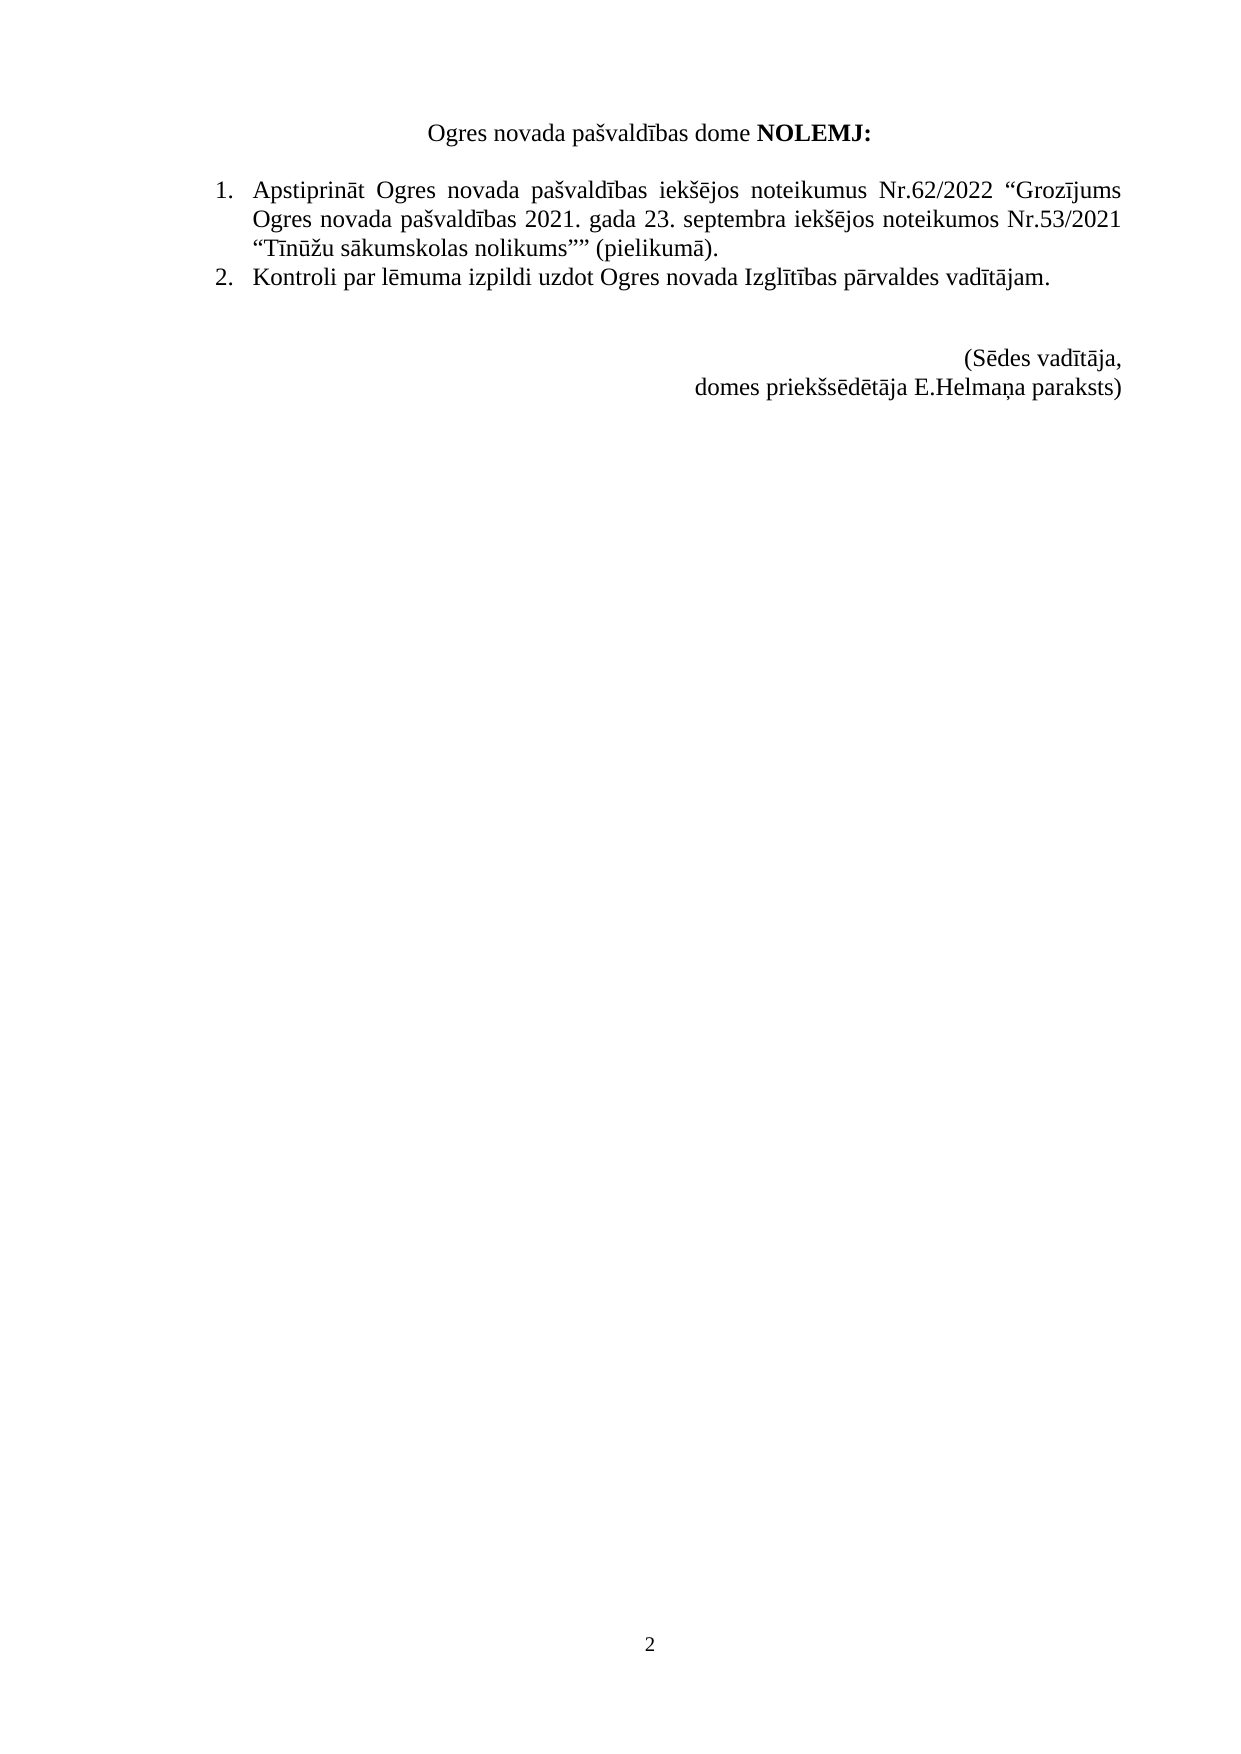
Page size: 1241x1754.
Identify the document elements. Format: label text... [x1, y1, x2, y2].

text Ogres novada pašvaldības dome NOLEMJ: [177, 118, 1122, 147]
list Apstiprināt Ogres novada pašvaldības iekšējos noteikumus Nr.62/2022 “Grozījums Ogres novada pašvaldības 2021. gada 23. septembra iekšējos noteikumos Nr.53/2021 “Tīnūžu sākumskolas nolikums”” (pielikumā). [215, 176, 1122, 262]
text domes priekšsēdētāja E.Helmaņa paraksts) [199, 372, 1122, 401]
text (Sēdes vadītāja, [199, 343, 1122, 372]
list Kontroli par lēmuma izpildi uzdot Ogres novada Izglītības pārvaldes vadītājam. [215, 262, 1122, 291]
